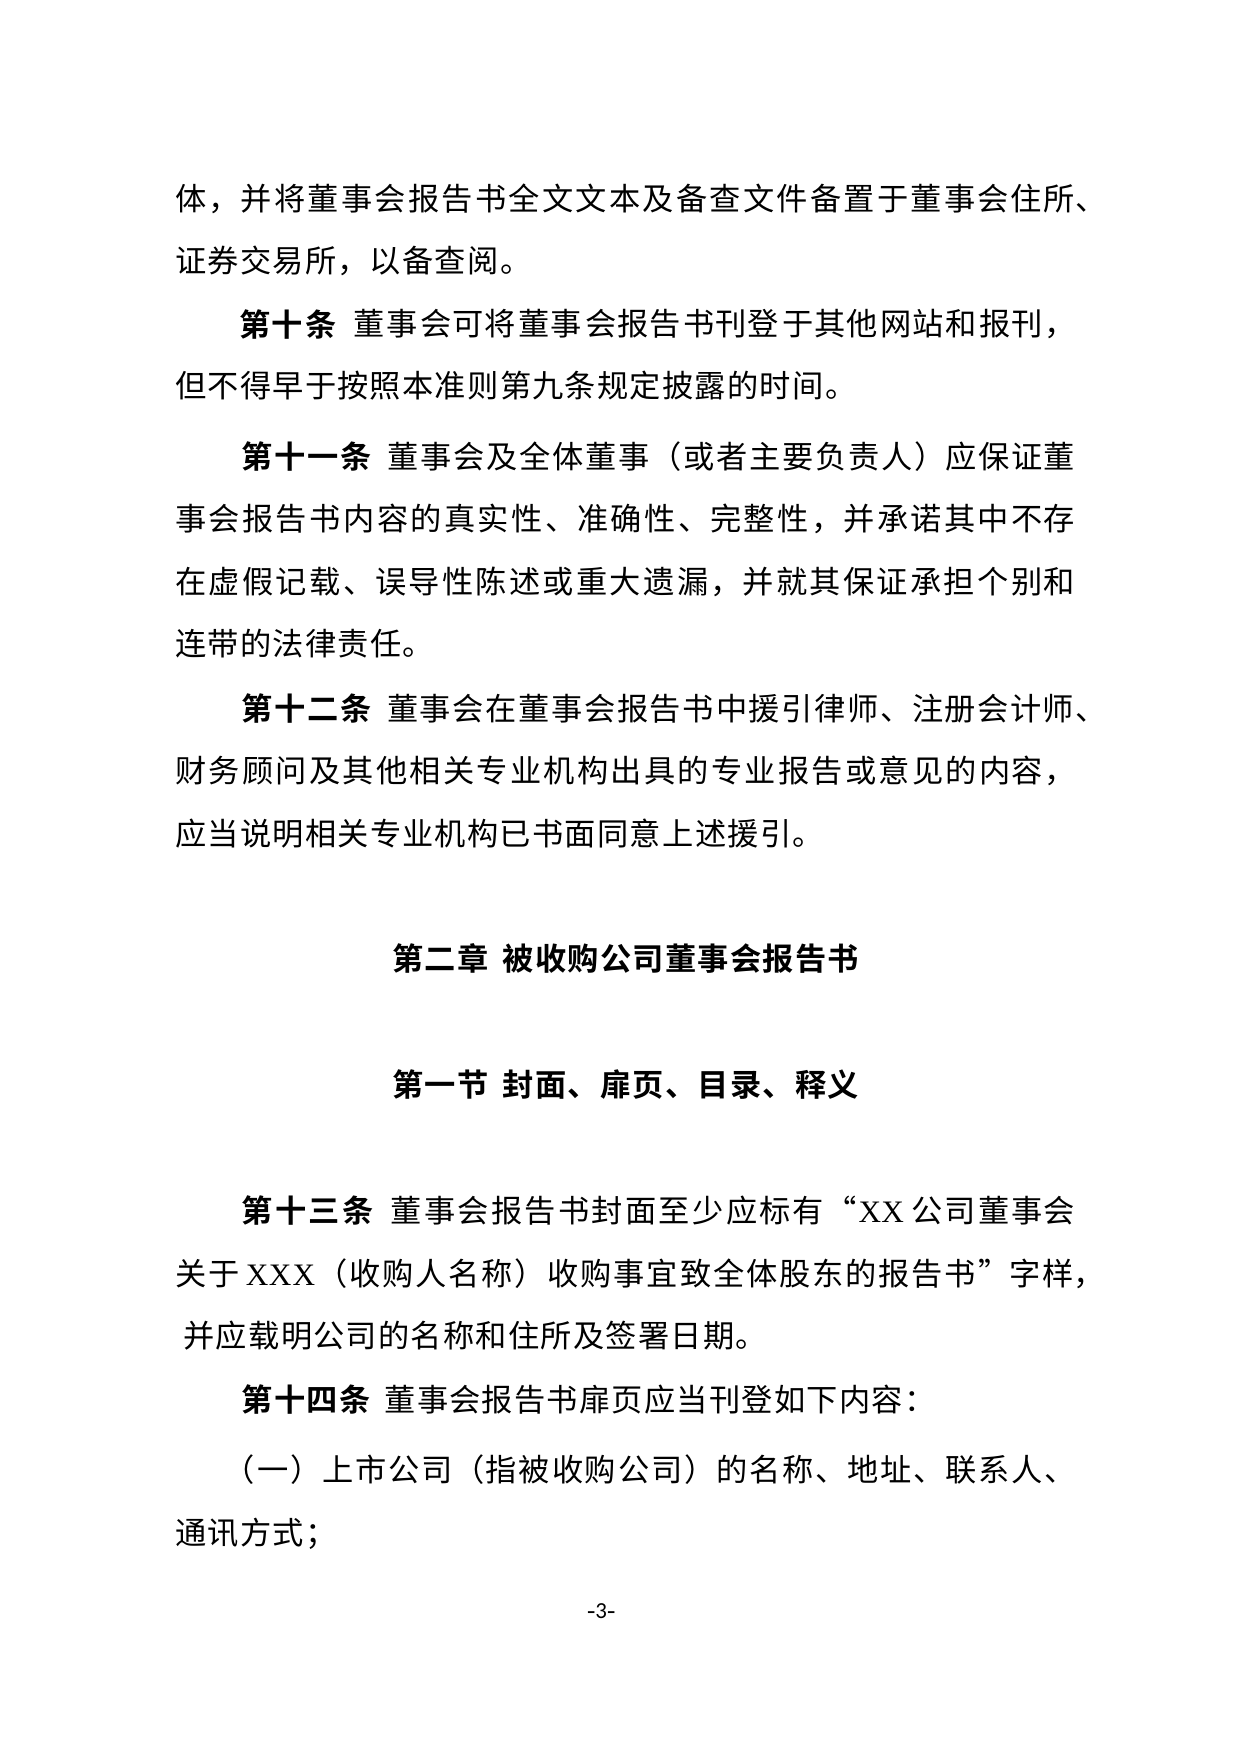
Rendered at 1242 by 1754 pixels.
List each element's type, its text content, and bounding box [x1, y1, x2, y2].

text 第十四条 董事会报告书扉页应当刊登如下内容： [175, 1362, 1076, 1424]
text 第十二条 董事会在董事会报告书中援引律师、注册会计师、财务顾问及其他相关专业机构出具的专业报告或意见的内容，应当说明相关专业机构已书面同意上述援引。 [175, 670, 1076, 857]
text （一）上市公司（指被收购公司）的名称、地址、联系人、通讯方式； [175, 1432, 1076, 1557]
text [175, 160, 1076, 285]
text 第一节 封面、扉页、目录、释义 [175, 1046, 1076, 1109]
text 第十条 董事会可将董事会报告书刊登于其他网站和报刊，但不得早于按照本准则第九条规定披露的时间。 [175, 285, 1076, 410]
text 第十一条 董事会及全体董事（或者主要负责人）应保证董事会报告书内容的真实性、准确性、完整性，并承诺其中不存在虚假记载、误导性陈述或重大遗漏，并就其保证承担个别和连带的法律责任。 [175, 418, 1076, 668]
text 第十三条 董事会报告书封面至少应标有“XX公司董事会关于XXX（收购人名称）收购事宜致全体股东的报告书”字样， 并应载明公司的名称和住所及签署日期。 [175, 1173, 1076, 1360]
text 第二章 被收购公司董事会报告书 [175, 920, 1076, 982]
